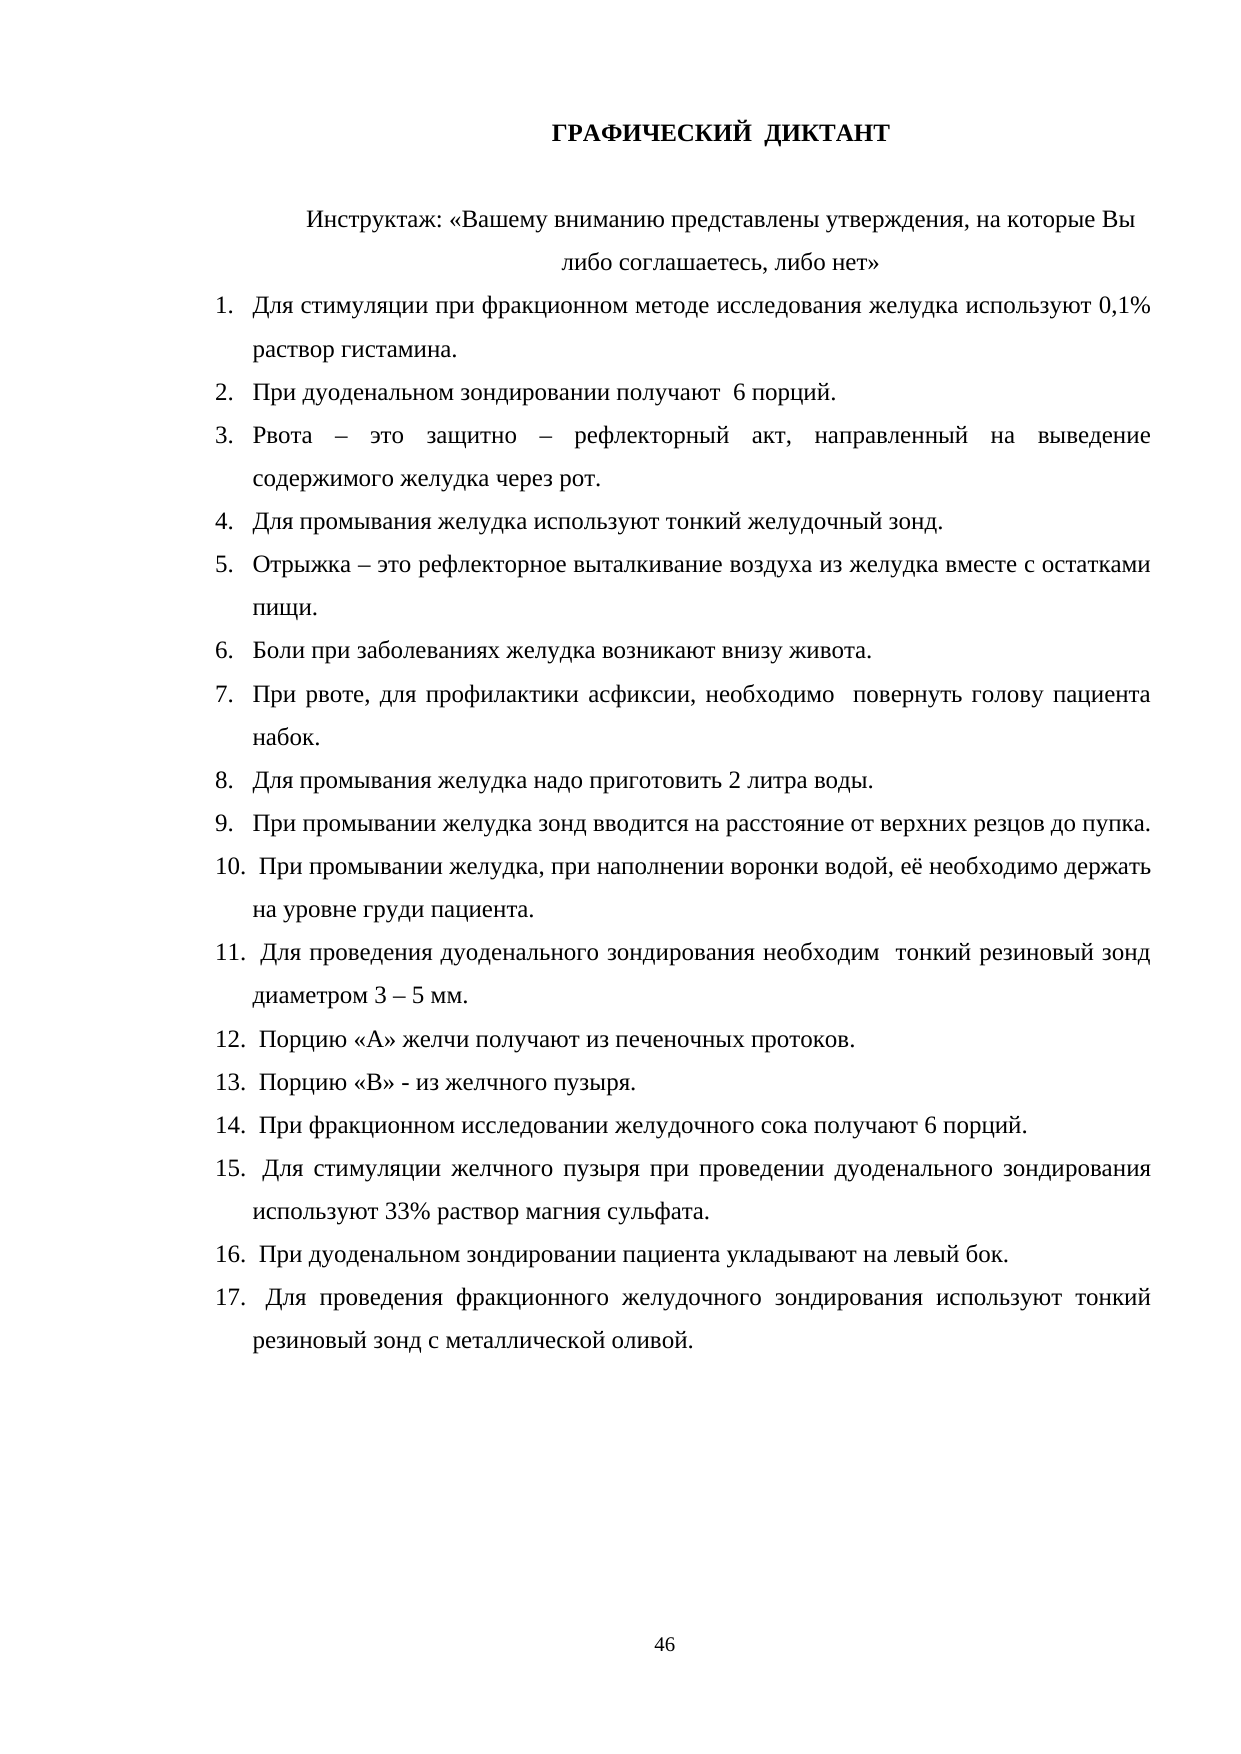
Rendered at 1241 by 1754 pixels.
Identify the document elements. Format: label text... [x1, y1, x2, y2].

list При дуоденальном зондировании пациента укладывают на левый бок. [215, 1239, 1152, 1268]
list При дуоденальном зондировании получают 6 порций. [215, 377, 1152, 406]
list Порцию «А» желчи получают из печеночных протоков. [215, 1024, 1152, 1052]
list Для проведения фракционного желудочного зондирования используют тонкий резиновый зонд с металлической оливой. [215, 1282, 1152, 1354]
list При промывании желудка зонд вводится на расстояние от верхних резцов до пупка. [215, 808, 1152, 837]
list Рвота – это защитно – рефлекторный акт, направленный на выведение содержимого желудка через рот. [215, 420, 1152, 492]
list Отрыжка – это рефлекторное выталкивание воздуха из желудка вместе с остатками пищи. [215, 549, 1152, 621]
list Боли при заболеваниях желудка возникают внизу живота. [215, 636, 1152, 664]
list Для стимуляции при фракционном методе исследования желудка используют 0,1% раствор гистамина. [215, 291, 1152, 362]
list Порцию «В» - из желчного пузыря. [215, 1067, 1152, 1096]
list Для проведения дуоденального зондирования необходим тонкий резиновый зонд диаметром 3 – 5 мм. [215, 937, 1152, 1009]
list Для промывания желудка используют тонкий желудочный зонд. [215, 506, 1152, 535]
list При рвоте, для профилактики асфиксии, необходимо повернуть голову пациента набок. [215, 679, 1152, 751]
list Для стимуляции желчного пузыря при проведении дуоденального зондирования используют 33% раствор магния сульфата. [215, 1153, 1152, 1225]
list При фракционном исследовании желудочного сока получают 6 порций. [215, 1110, 1152, 1139]
list ГРАФИЧЕСКИЙ ДИКТАНТ [290, 118, 1152, 147]
list Для промывания желудка надо приготовить 2 литра воды. [215, 765, 1152, 794]
list Инструктаж: «Вашему вниманию представлены утверждения, на которые Вы либо соглашаетесь, либо нет» [290, 204, 1152, 276]
list При промывании желудка, при наполнении воронки водой, её необходимо держать на уровне груди пациента. [215, 851, 1152, 923]
